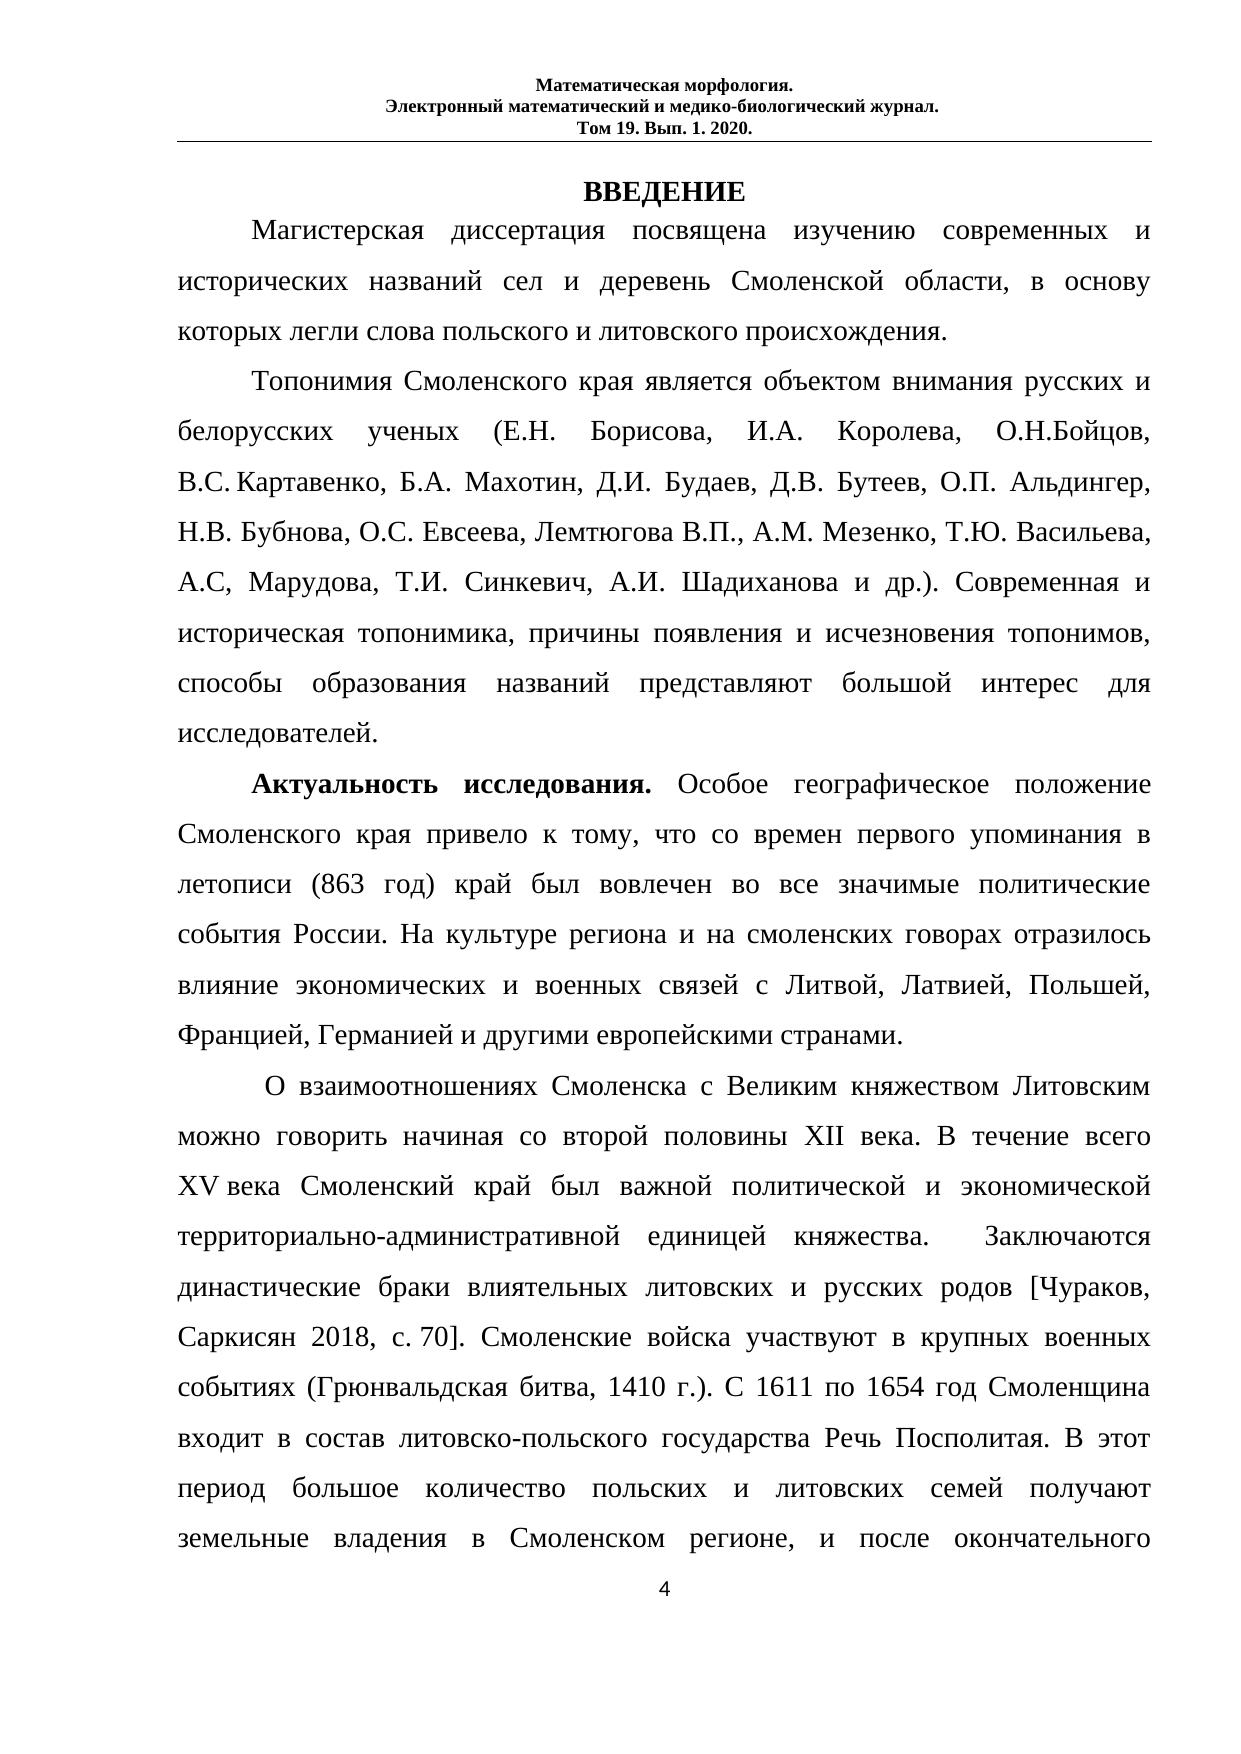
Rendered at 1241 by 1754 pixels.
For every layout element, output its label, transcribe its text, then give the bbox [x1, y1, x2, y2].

text Топонимия Смоленского края является объектом внимания русских и белорусских ученых (Е.Н. Борисова, И.А. Королева, О.Н.Бойцов, В.С. Картавенко, Б.А. Махотин, Д.И. Будаев, Д.В. Бутеев, О.П. Альдингер, Н.В. Бубнова, О.С. Евсеева, Лемтюгова В.П., А.М. Мезенко, Т.Ю. Васильева, А.С, Марудова, Т.И. Синкевич, А.И. Шадиханова и др.). Современная и историческая топонимика, причины появления и исчезновения топонимов, способы образования названий представляют большой интерес для исследователей. [177, 363, 1152, 749]
text ВВЕДЕНИЕ [177, 174, 1152, 207]
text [177, 1068, 1152, 1554]
text Актуальность исследования. Особое географическое положение Смоленского края привело к тому, что со времен первого упоминания в летописи (863 год) край был вовлечен во все значимые политические события России. На культуре региона и на смоленских говорах отразилось влияние экономических и военных связей с Литвой, Латвией, Польшей, Францией, Германией и другими европейскими странами. [177, 766, 1152, 1051]
text Магистерская диссертация посвящена изучению современных и исторических названий сел и деревень Смоленской области, в основу которых легли слова польского и литовского происхождения. [177, 212, 1152, 346]
